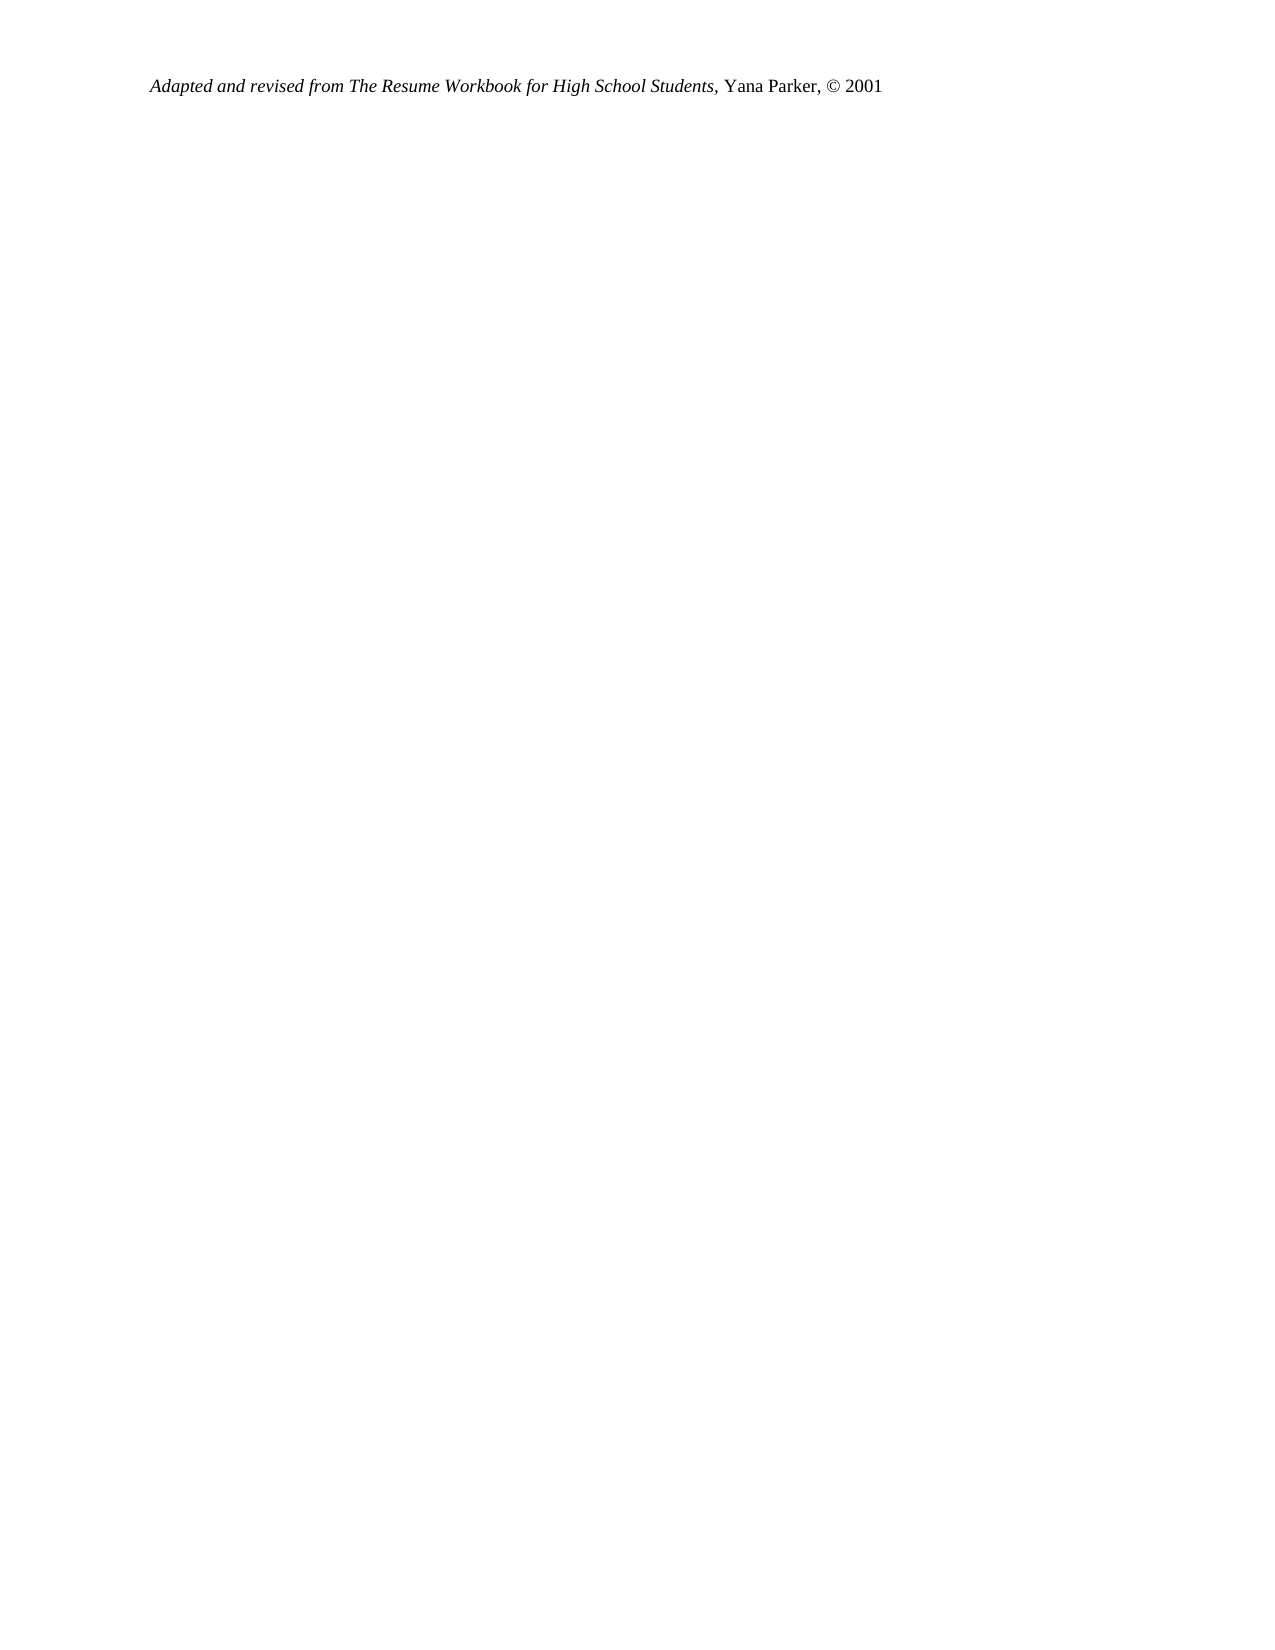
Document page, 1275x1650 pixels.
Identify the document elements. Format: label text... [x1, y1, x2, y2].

text Adapted and revised from The Resume Workbook for High School Students, Yana Parker, © 2001 [150, 75, 1125, 97]
